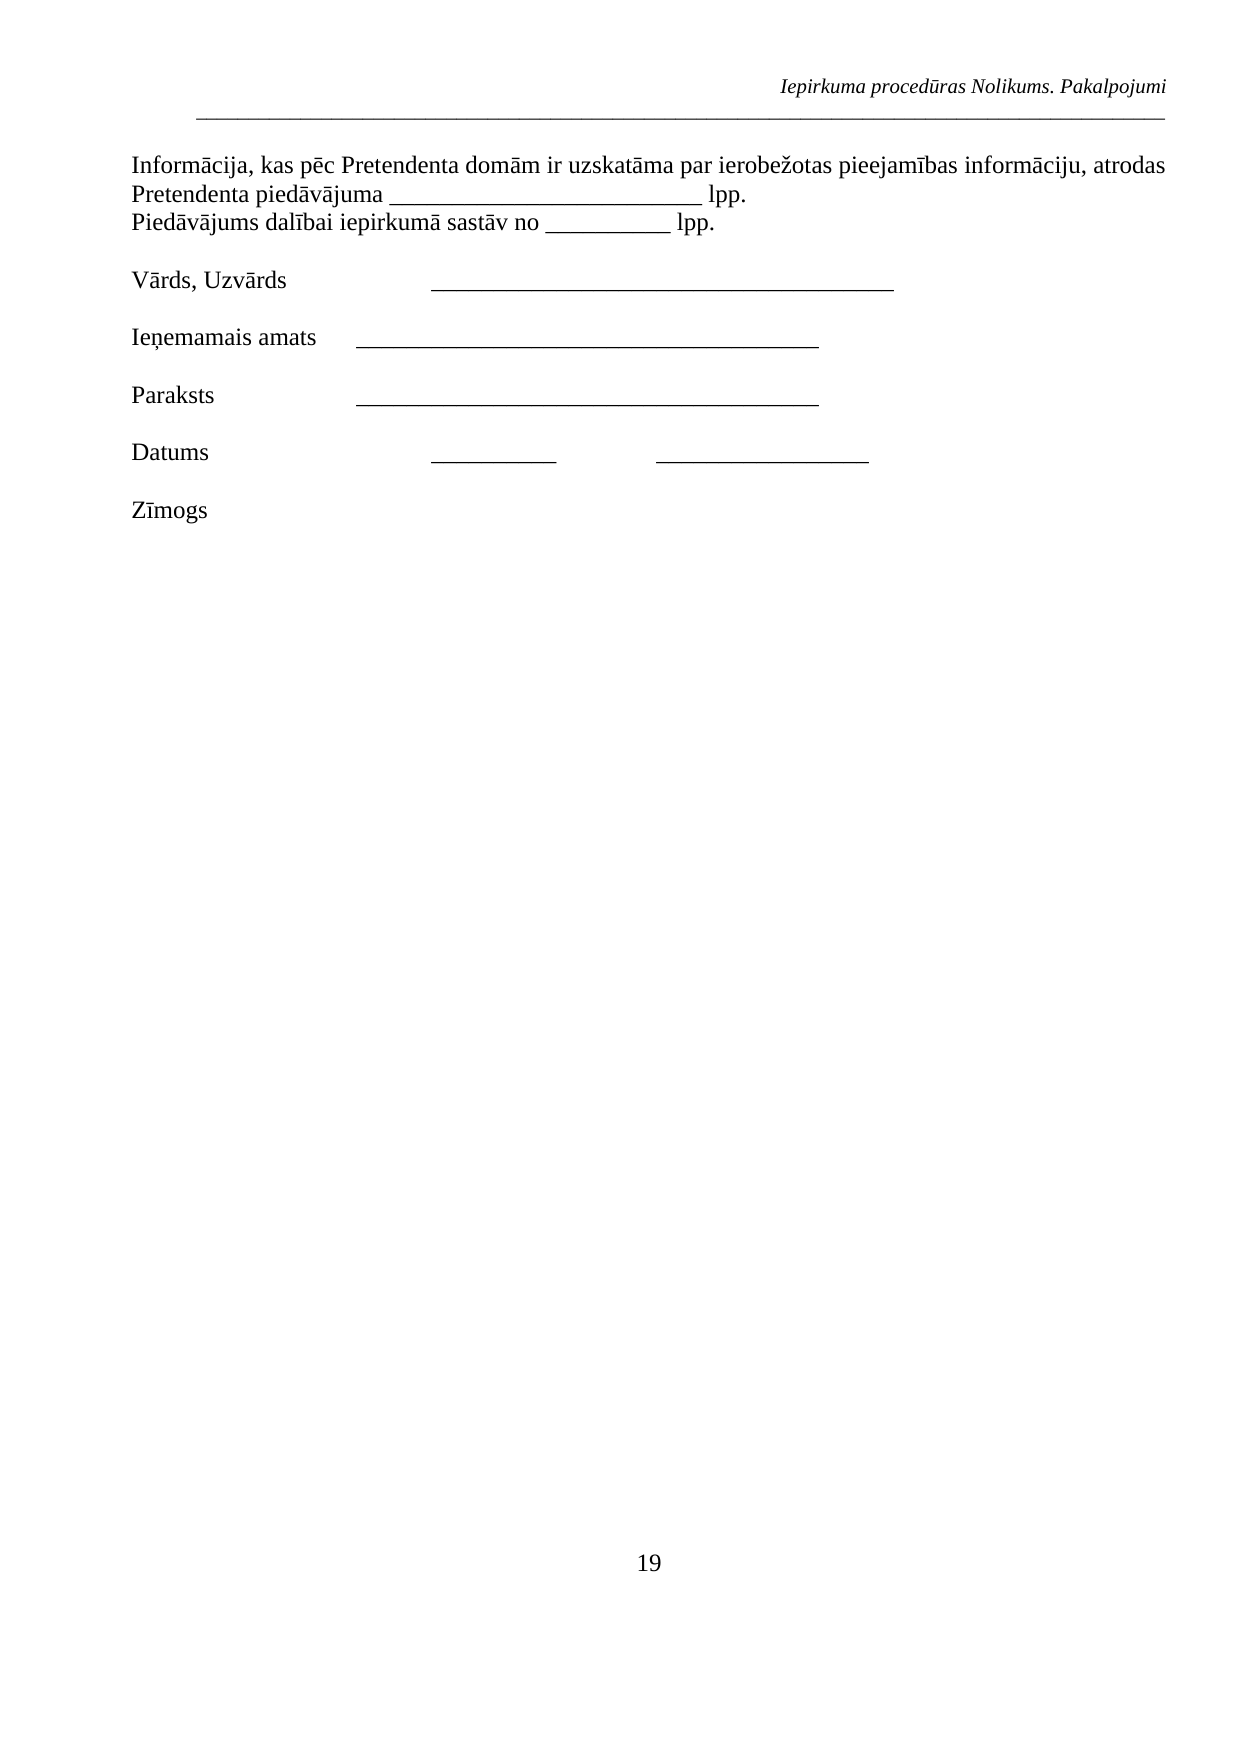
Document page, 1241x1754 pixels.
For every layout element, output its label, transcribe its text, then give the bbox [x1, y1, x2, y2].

text Piedāvājums dalībai iepirkumā sastāv no __________ lpp. [131, 207, 1167, 236]
text Vārds, Uzvārds _____________________________________ [131, 265, 1167, 294]
text Ieņemamais amats _____________________________________ [131, 322, 1167, 351]
text Datums __________ _________________ [131, 437, 1167, 466]
text Zīmogs [131, 495, 1167, 524]
text Informācija, kas pēc Pretendenta domām ir uzskatāma par ierobežotas pieejamības informāciju, atrodas Pretendenta piedāvājuma _________________________ lpp. [131, 150, 1167, 207]
text Paraksts _____________________________________ [131, 380, 1167, 409]
